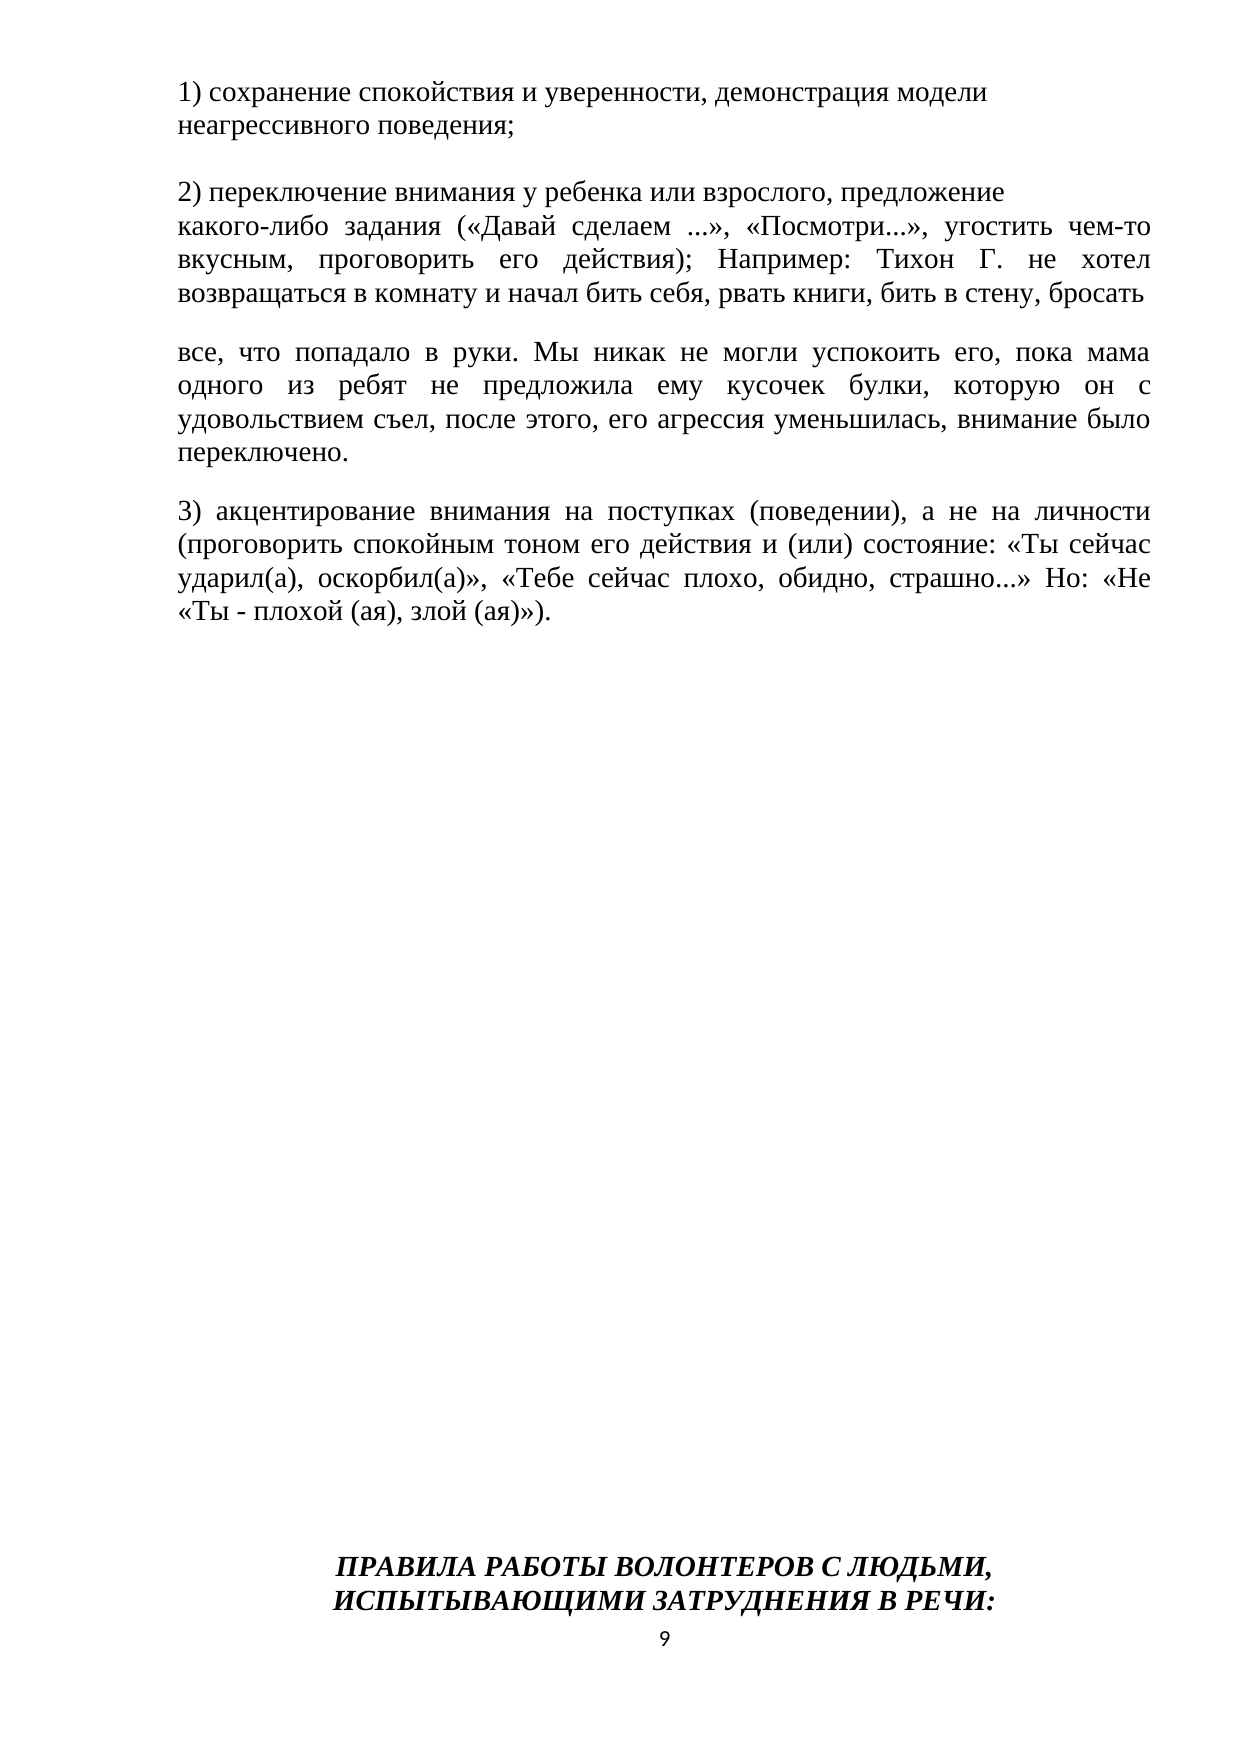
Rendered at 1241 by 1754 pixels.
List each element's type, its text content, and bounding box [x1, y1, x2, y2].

text ИСПЫТЫВАЮЩИМИ ЗАТРУДНЕНИЯ В РЕЧИ: [177, 1583, 1152, 1616]
text ПРАВИЛА РАБОТЫ ВОЛОНТЕРОВ С ЛЮДЬМИ, [177, 1549, 1152, 1583]
text 1) сохранение спокойствия и уверенности, демонстрация модели [177, 74, 1152, 107]
text 3) акцентирование внимания на поступках (поведении), а не на личности (проговорить спокойным тоном его действия и (или) состояние: «Ты сейчас ударил(а), оскорбил(а)», «Тебе сейчас плохо, обидно, страшно...» Но: «Не «Ты - плохой (ая), злой (ая)»). [177, 493, 1152, 627]
text какого-либо задания («Давай сделаем ...», «Посмотри...», угостить чем-то вкусным, проговорить его действия); Например: Тихон Г. не хотел возвращаться в комнату и начал бить себя, рвать книги, бить в стену, бросать [177, 208, 1152, 309]
text все, что попадало в руки. Мы никак не могли успокоить его, пока мама одного из ребят не предложила ему кусочек булки, которую он с удовольствием съел, после этого, его агрессия уменьшилась, внимание было переключено. [177, 334, 1152, 468]
text 2) переключение внимания у ребенка или взрослого, предложение [177, 174, 1152, 208]
text неагрессивного поведения; [177, 107, 1152, 141]
